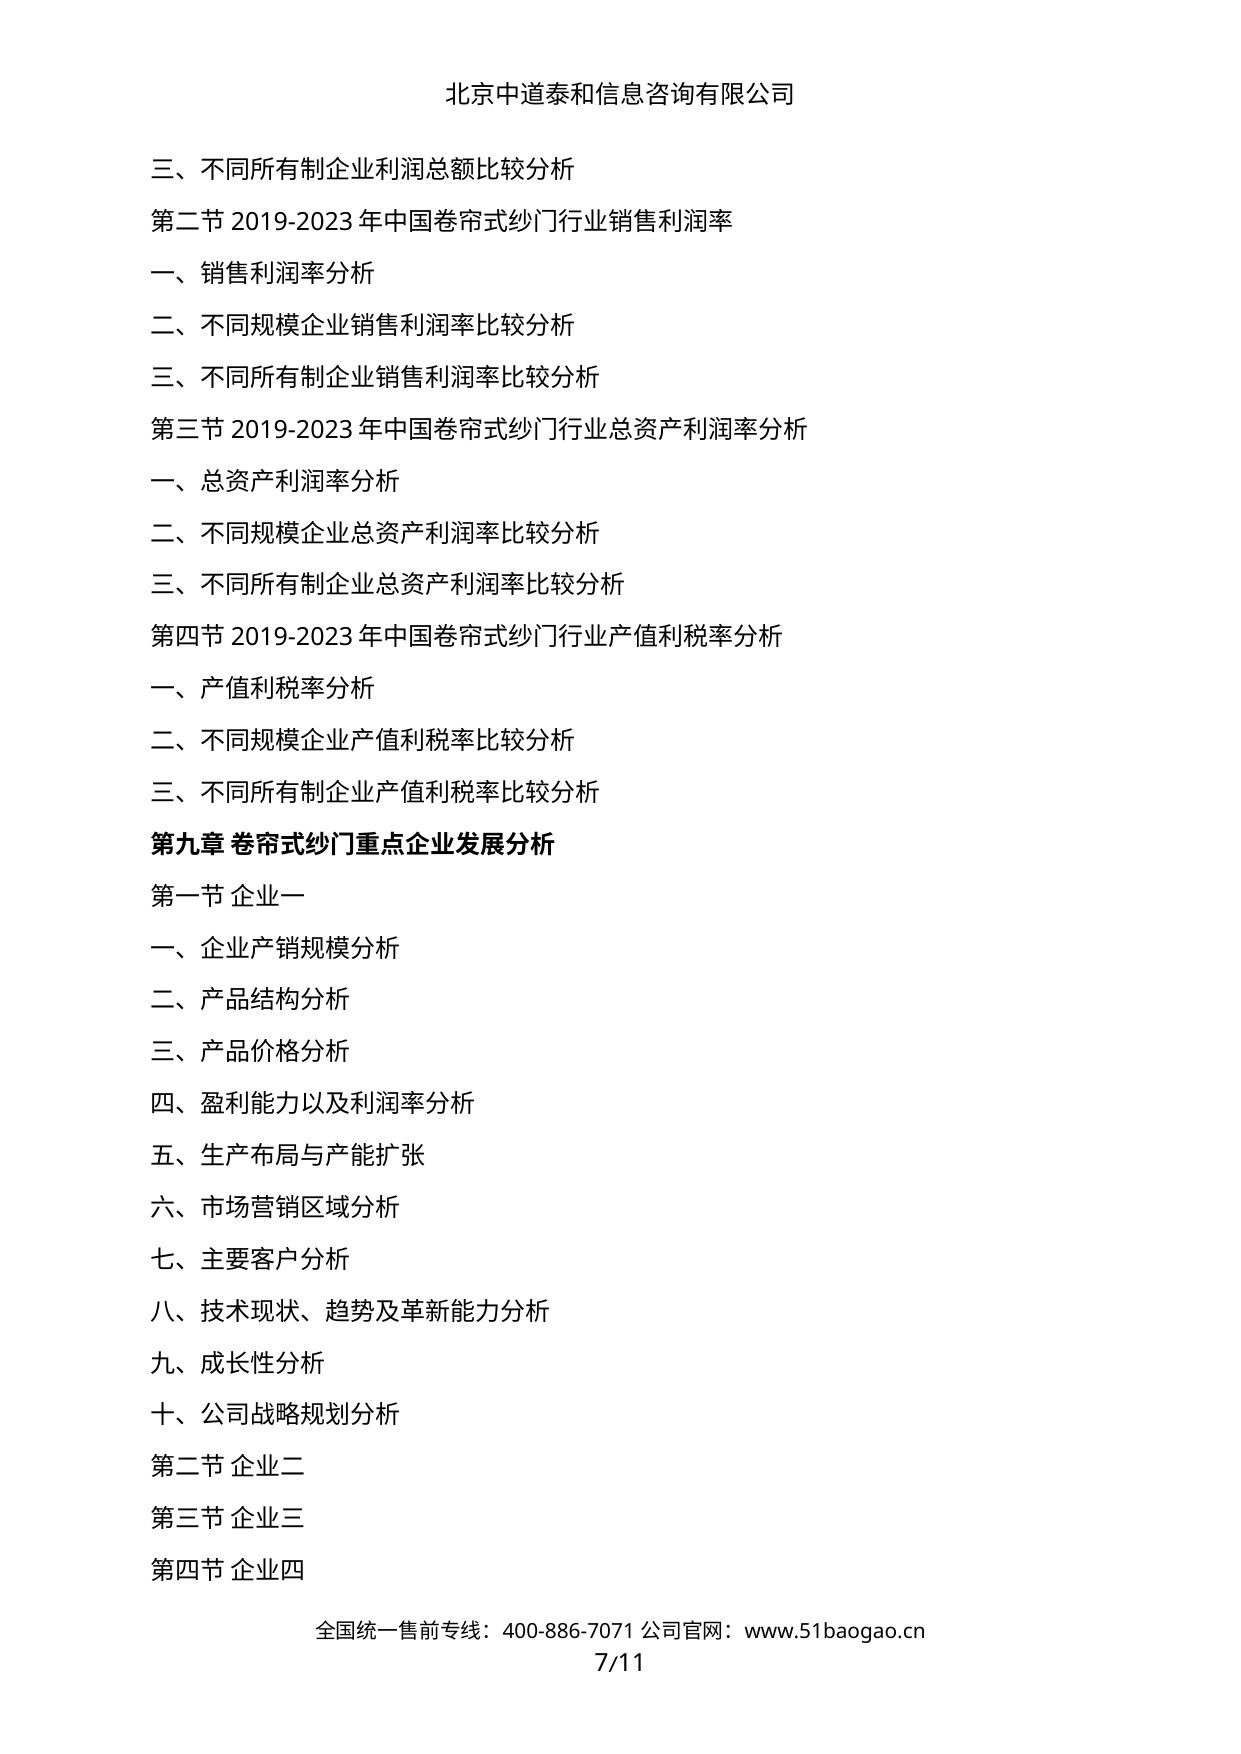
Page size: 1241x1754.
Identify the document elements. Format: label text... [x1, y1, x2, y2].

text 第二节 2019-2023年中国卷帘式纱门行业销售利润率 [150, 202, 1090, 238]
text 四、盈利能力以及利润率分析 [150, 1084, 1090, 1120]
text 第一节 企业一 [150, 876, 1090, 912]
text 三、产品价格分析 [150, 1032, 1090, 1068]
text 一、销售利润率分析 [150, 254, 1090, 290]
text 八、技术现状、趋势及革新能力分析 [150, 1291, 1090, 1327]
text 第三节 2019-2023年中国卷帘式纱门行业总资产利润率分析 [150, 409, 1090, 446]
text 二、产品结构分析 [150, 980, 1090, 1016]
text 六、市场营销区域分析 [150, 1187, 1090, 1224]
text 五、生产布局与产能扩张 [150, 1136, 1090, 1172]
text 二、不同规模企业销售利润率比较分析 [150, 306, 1090, 342]
text 一、产值利税率分析 [150, 669, 1090, 705]
text 十、公司战略规划分析 [150, 1395, 1090, 1431]
text 一、企业产销规模分析 [150, 928, 1090, 964]
text 九、成长性分析 [150, 1343, 1090, 1379]
text 二、不同规模企业产值利税率比较分析 [150, 721, 1090, 757]
text 第四节 2019-2023年中国卷帘式纱门行业产值利税率分析 [150, 617, 1090, 653]
text 三、不同所有制企业销售利润率比较分析 [150, 357, 1090, 394]
text 一、总资产利润率分析 [150, 461, 1090, 497]
text 三、不同所有制企业产值利税率比较分析 [150, 772, 1090, 809]
text 三、不同所有制企业总资产利润率比较分析 [150, 565, 1090, 601]
text 二、不同规模企业总资产利润率比较分析 [150, 513, 1090, 549]
text 第九章 卷帘式纱门重点企业发展分析 [150, 824, 1090, 861]
text 第三节 企业三 [150, 1499, 1090, 1535]
text 第四节 企业四 [150, 1551, 1090, 1587]
text 七、主要客户分析 [150, 1239, 1090, 1276]
text 第二节 企业二 [150, 1447, 1090, 1483]
text 三、不同所有制企业利润总额比较分析 [150, 150, 1090, 186]
